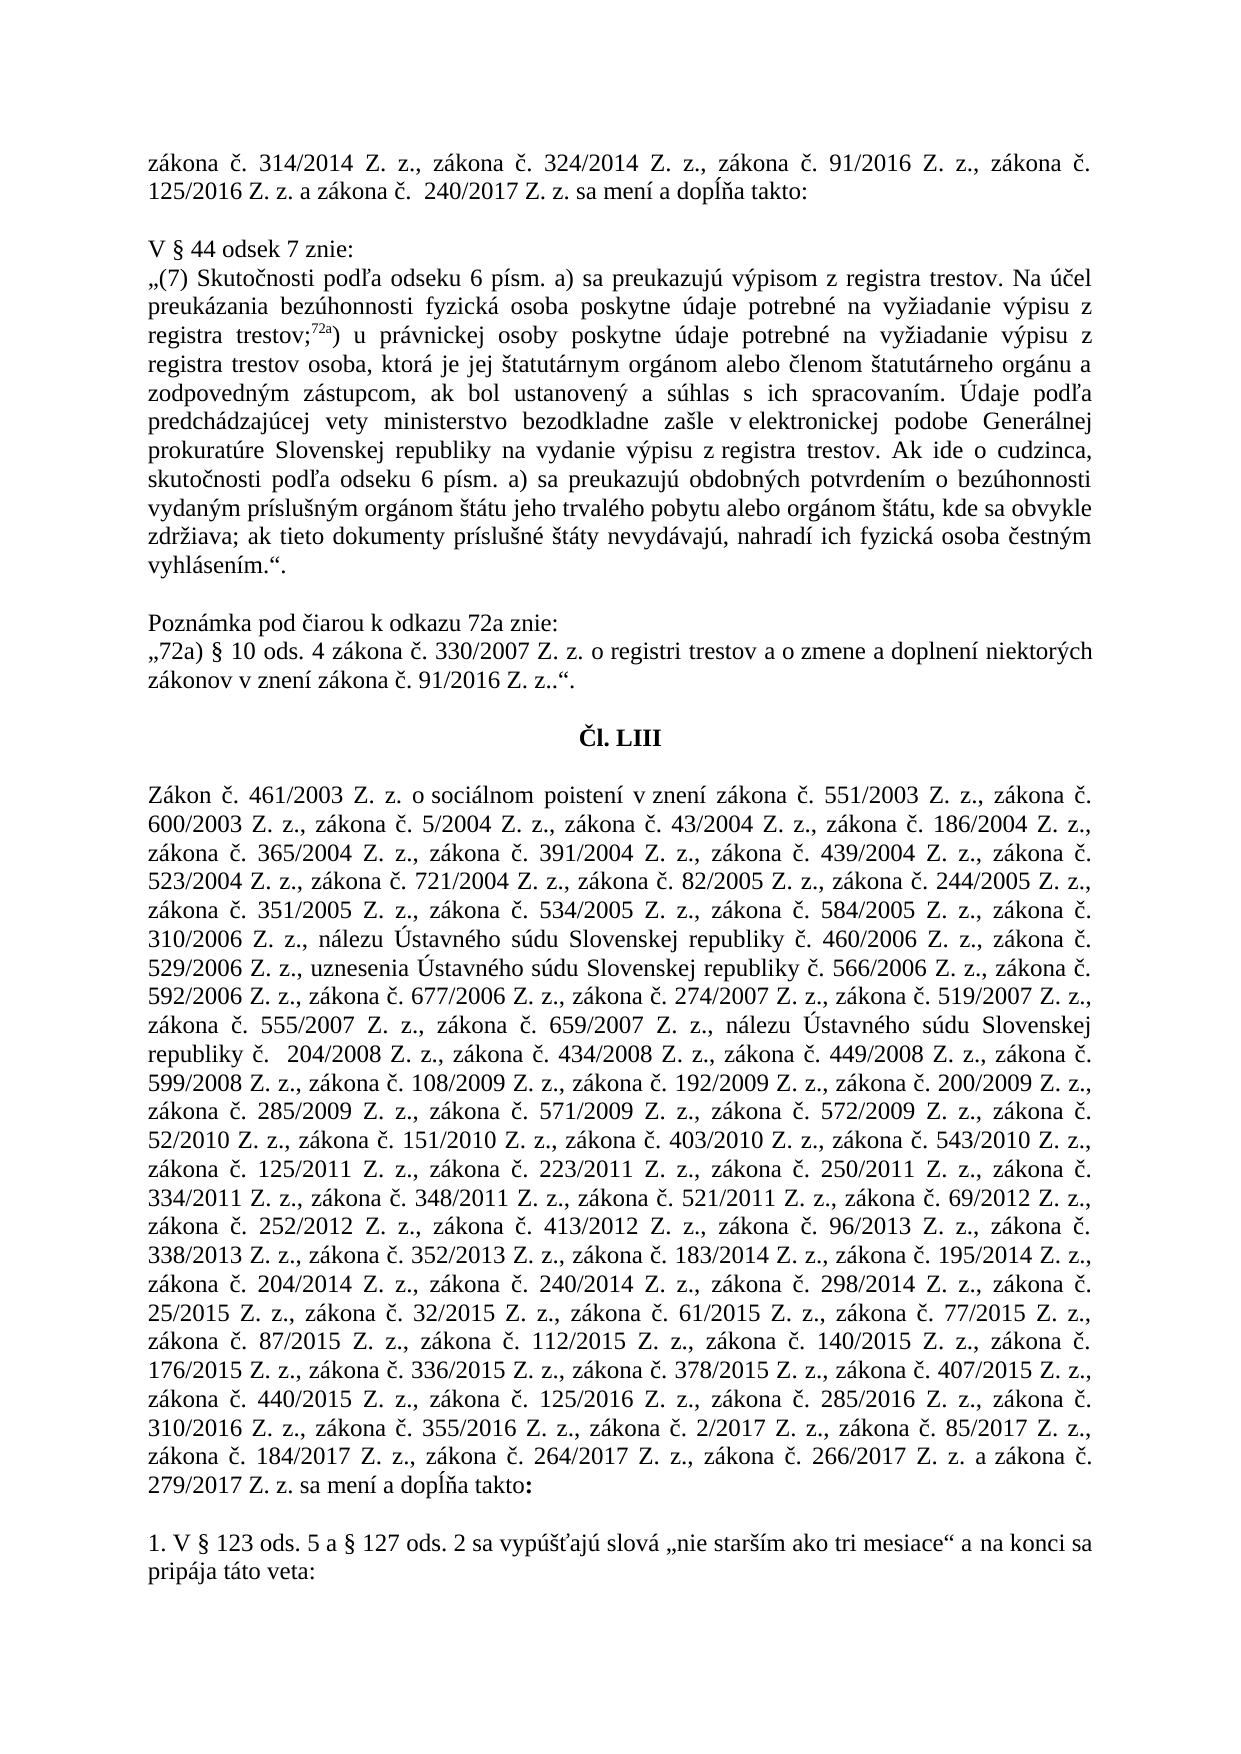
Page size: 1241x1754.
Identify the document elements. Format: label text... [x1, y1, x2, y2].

text Čl. LIII [148, 723, 1093, 751]
text „(7) Skutočnosti podľa odseku 6 písm. a) sa preukazujú výpisom z registra trestov. Na účel preukázania bezúhonnosti fyzická osoba poskytne údaje potrebné na vyžiadanie výpisu z registra trestov;72a) u právnickej osoby poskytne údaje potrebné na vyžiadanie výpisu z registra trestov osoba, ktorá je jej štatutárnym orgánom alebo členom štatutárneho orgánu a zodpovedným zástupcom, ak bol ustanovený a súhlas s ich spracovaním. Údaje podľa predchádzajúcej vety ministerstvo bezodkladne zašle v elektronickej podobe Generálnej prokuratúre Slovenskej republiky na vydanie výpisu z registra trestov. Ak ide o cudzinca, skutočnosti podľa odseku 6 písm. a) sa preukazujú obdobných potvrdením o bezúhonnosti vydaným príslušným orgánom štátu jeho trvalého pobytu alebo orgánom štátu, kde sa obvykle zdržiava; ak tieto dokumenty príslušné štáty nevydávajú, nahradí ich fyzická osoba čestným vyhlásením.“. [148, 263, 1093, 579]
text „72a) § 10 ods. 4 zákona č. 330/2007 Z. z. o registri trestov a o zmene a doplnení niektorých zákonov v znení zákona č. 91/2016 Z. z..“. [148, 636, 1093, 694]
text Poznámka pod čiarou k odkazu 72a znie: [148, 608, 1093, 636]
text V § 44 odsek 7 znie: [148, 234, 1093, 263]
text Zákon č. 461/2003 Z. z. o sociálnom poistení v znení zákona č. 551/2003 Z. z., zákona č. 600/2003 Z. z., zákona č. 5/2004 Z. z., zákona č. 43/2004 Z. z., zákona č. 186/2004 Z. z., zákona č. 365/2004 Z. z., zákona č. 391/2004 Z. z., zákona č. 439/2004 Z. z., zákona č. 523/2004 Z. z., zákona č. 721/2004 Z. z., zákona č. 82/2005 Z. z., zákona č. 244/2005 Z. z., zákona č. 351/2005 Z. z., zákona č. 534/2005 Z. z., zákona č. 584/2005 Z. z., zákona č. 310/2006 Z. z., nálezu Ústavného súdu Slovenskej republiky č. 460/2006 Z. z., zákona č. 529/2006 Z. z., uznesenia Ústavného súdu Slovenskej republiky č. 566/2006 Z. z., zákona č. 592/2006 Z. z., zákona č. 677/2006 Z. z., zákona č. 274/2007 Z. z., zákona č. 519/2007 Z. z., zákona č. 555/2007 Z. z., zákona č. 659/2007 Z. z., nálezu Ústavného súdu Slovenskej republiky č. 204/2008 Z. z., zákona č. 434/2008 Z. z., zákona č. 449/2008 Z. z., zákona č. 599/2008 Z. z., zákona č. 108/2009 Z. z., zákona č. 192/2009 Z. z., zákona č. 200/2009 Z. z., zákona č. 285/2009 Z. z., zákona č. 571/2009 Z. z., zákona č. 572/2009 Z. z., zákona č. 52/2010 Z. z., zákona č. 151/2010 Z. z., zákona č. 403/2010 Z. z., zákona č. 543/2010 Z. z., zákona č. 125/2011 Z. z., zákona č. 223/2011 Z. z., zákona č. 250/2011 Z. z., zákona č. 334/2011 Z. z., zákona č. 348/2011 Z. z., zákona č. 521/2011 Z. z., zákona č. 69/2012 Z. z., zákona č. 252/2012 Z. z., zákona č. 413/2012 Z. z., zákona č. 96/2013 Z. z., zákona č. 338/2013 Z. z., zákona č. 352/2013 Z. z., zákona č. 183/2014 Z. z., zákona č. 195/2014 Z. z., zákona č. 204/2014 Z. z., zákona č. 240/2014 Z. z., zákona č. 298/2014 Z. z., zákona č. 25/2015 Z. z., zákona č. 32/2015 Z. z., zákona č. 61/2015 Z. z., zákona č. 77/2015 Z. z., zákona č. 87/2015 Z. z., zákona č. 112/2015 Z. z., zákona č. 140/2015 Z. z., zákona č. 176/2015 Z. z., zákona č. 336/2015 Z. z., zákona č. 378/2015 Z. z., zákona č. 407/2015 Z. z., zákona č. 440/2015 Z. z., zákona č. 125/2016 Z. z., zákona č. 285/2016 Z. z., zákona č. 310/2016 Z. z., zákona č. 355/2016 Z. z., zákona č. 2/2017 Z. z., zákona č. 85/2017 Z. z., zákona č. 184/2017 Z. z., zákona č. 264/2017 Z. z., zákona č. 266/2017 Z. z. a zákona č. 279/2017 Z. z. sa mení a dopĺňa takto: [148, 780, 1093, 1499]
text 1. V § 123 ods. 5 a § 127 ods. 2 sa vypúšťajú slová „nie starším ako tri mesiace“ a na konci sa pripája táto veta: [148, 1528, 1093, 1585]
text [148, 148, 1093, 205]
